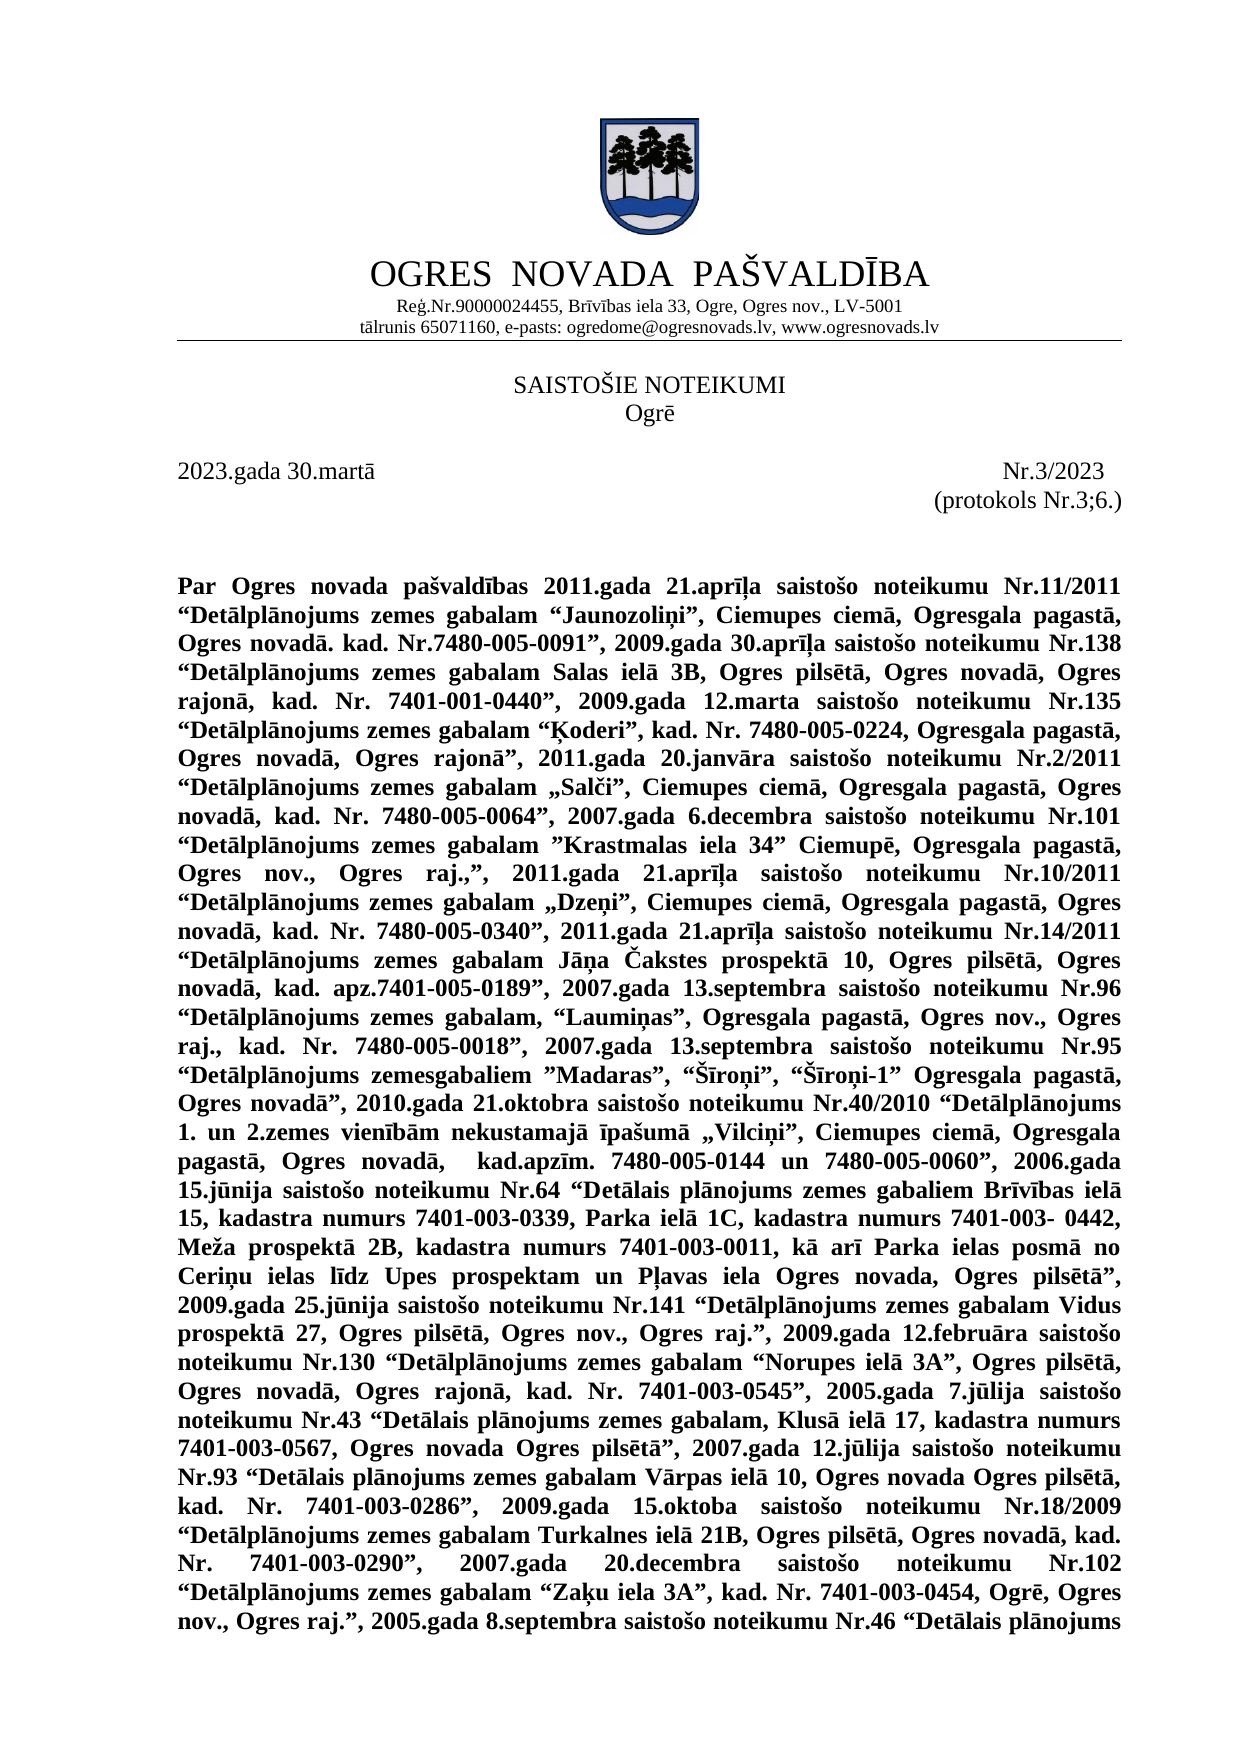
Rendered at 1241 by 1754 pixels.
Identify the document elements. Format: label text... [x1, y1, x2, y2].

title Ogrē [177, 398, 1122, 427]
picture [600, 118, 700, 235]
text Reģ.Nr.90000024455, Brīvības iela 33, Ogre, Ogres nov., LV-5001 [177, 295, 1122, 316]
subtitle 2023.gada 30.martā Nr.3/2023 [177, 456, 1122, 485]
text OGRES NOVADA PAŠVALDĪBA [177, 252, 1122, 295]
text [177, 571, 1122, 1635]
text (protokols Nr.3;6.) [177, 485, 1122, 513]
text tālrunis 65071160, e-pasts: , www.ogresnovads.lv [177, 316, 1122, 340]
subtitle SAISTOŠIE NOTEIKUMI [177, 370, 1122, 398]
